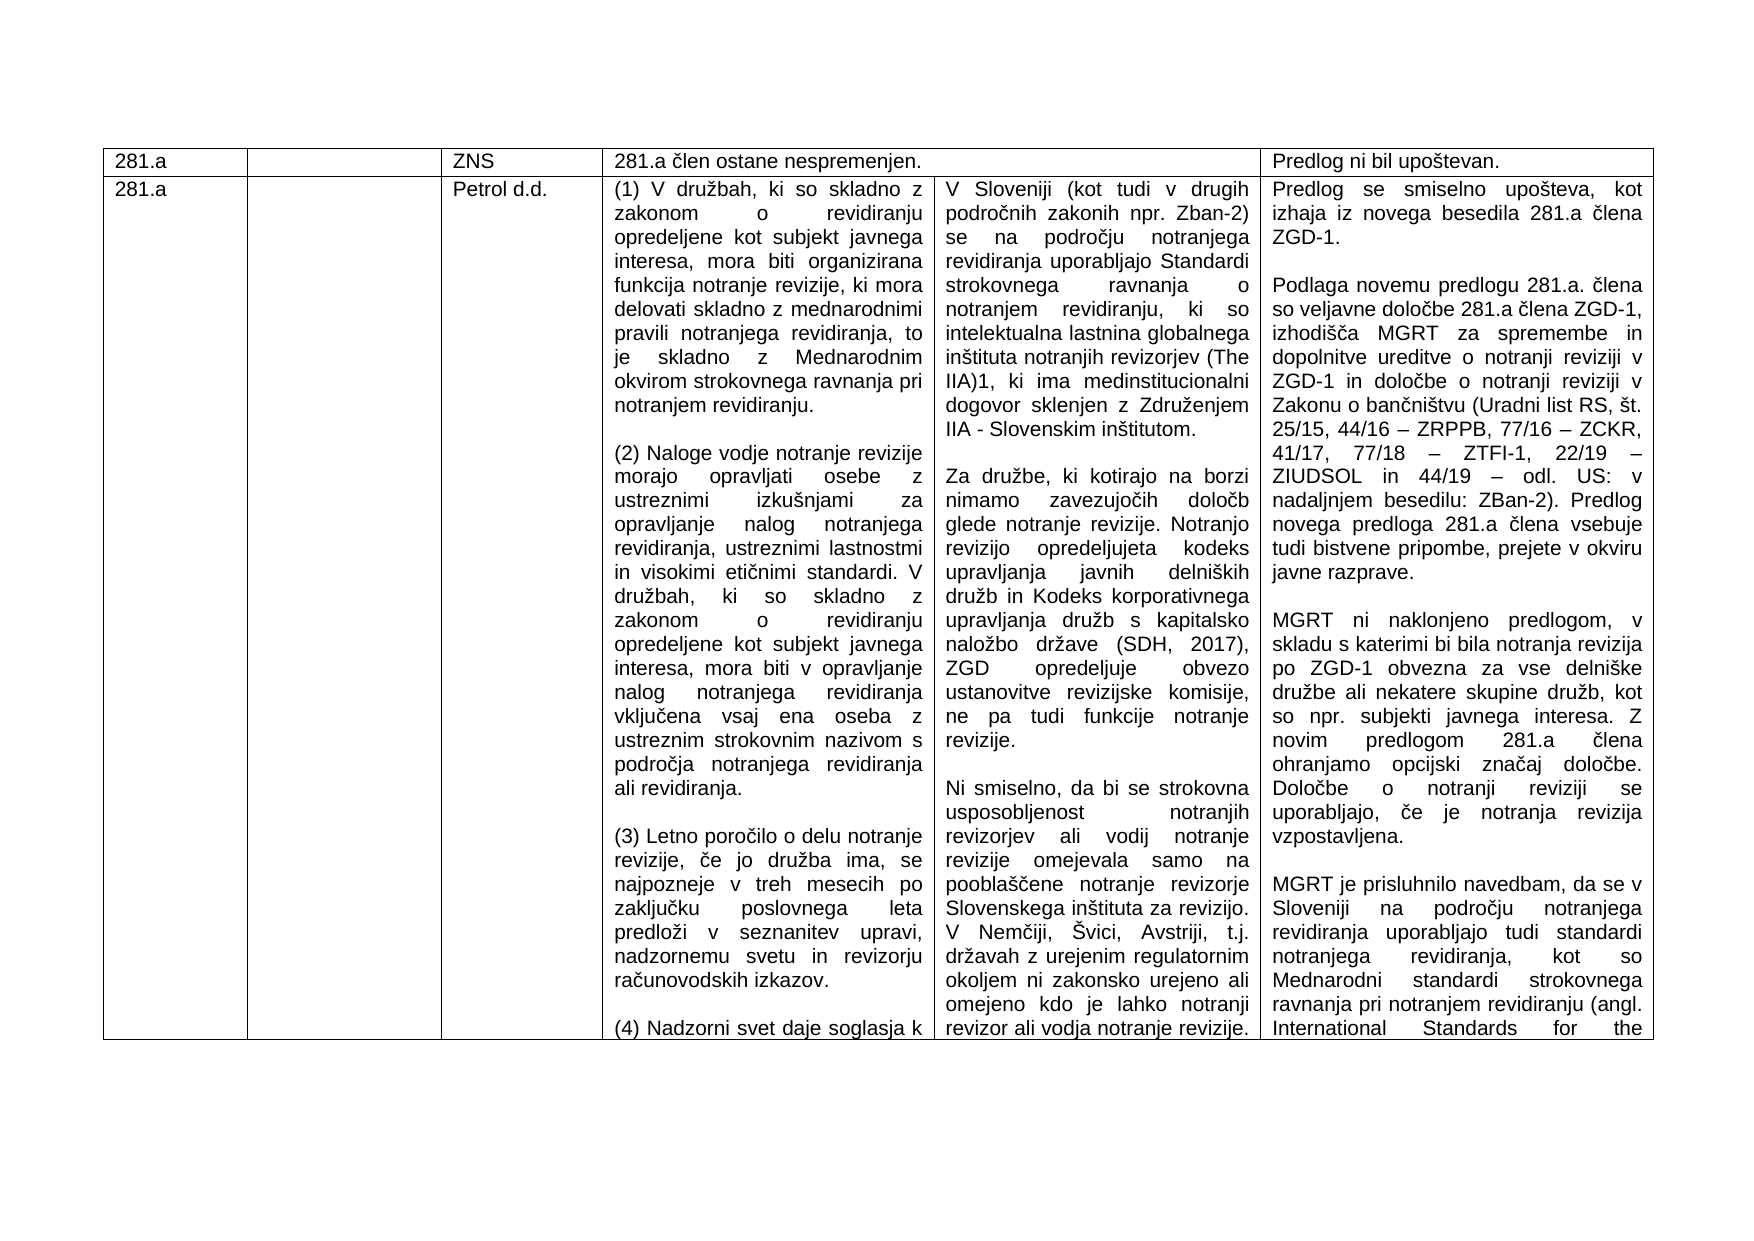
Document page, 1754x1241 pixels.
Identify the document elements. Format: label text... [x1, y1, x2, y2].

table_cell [603, 177, 934, 1039]
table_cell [935, 177, 1260, 1039]
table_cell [603, 149, 1260, 176]
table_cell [1261, 149, 1653, 176]
table_cell ZNS [442, 149, 602, 176]
table_cell [248, 149, 441, 176]
table_cell Petrol d.d. [442, 177, 602, 1039]
table_cell 281.a [104, 177, 247, 1039]
table_cell 281.a [104, 149, 247, 176]
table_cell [1261, 177, 1653, 1039]
table_cell [248, 177, 441, 1039]
